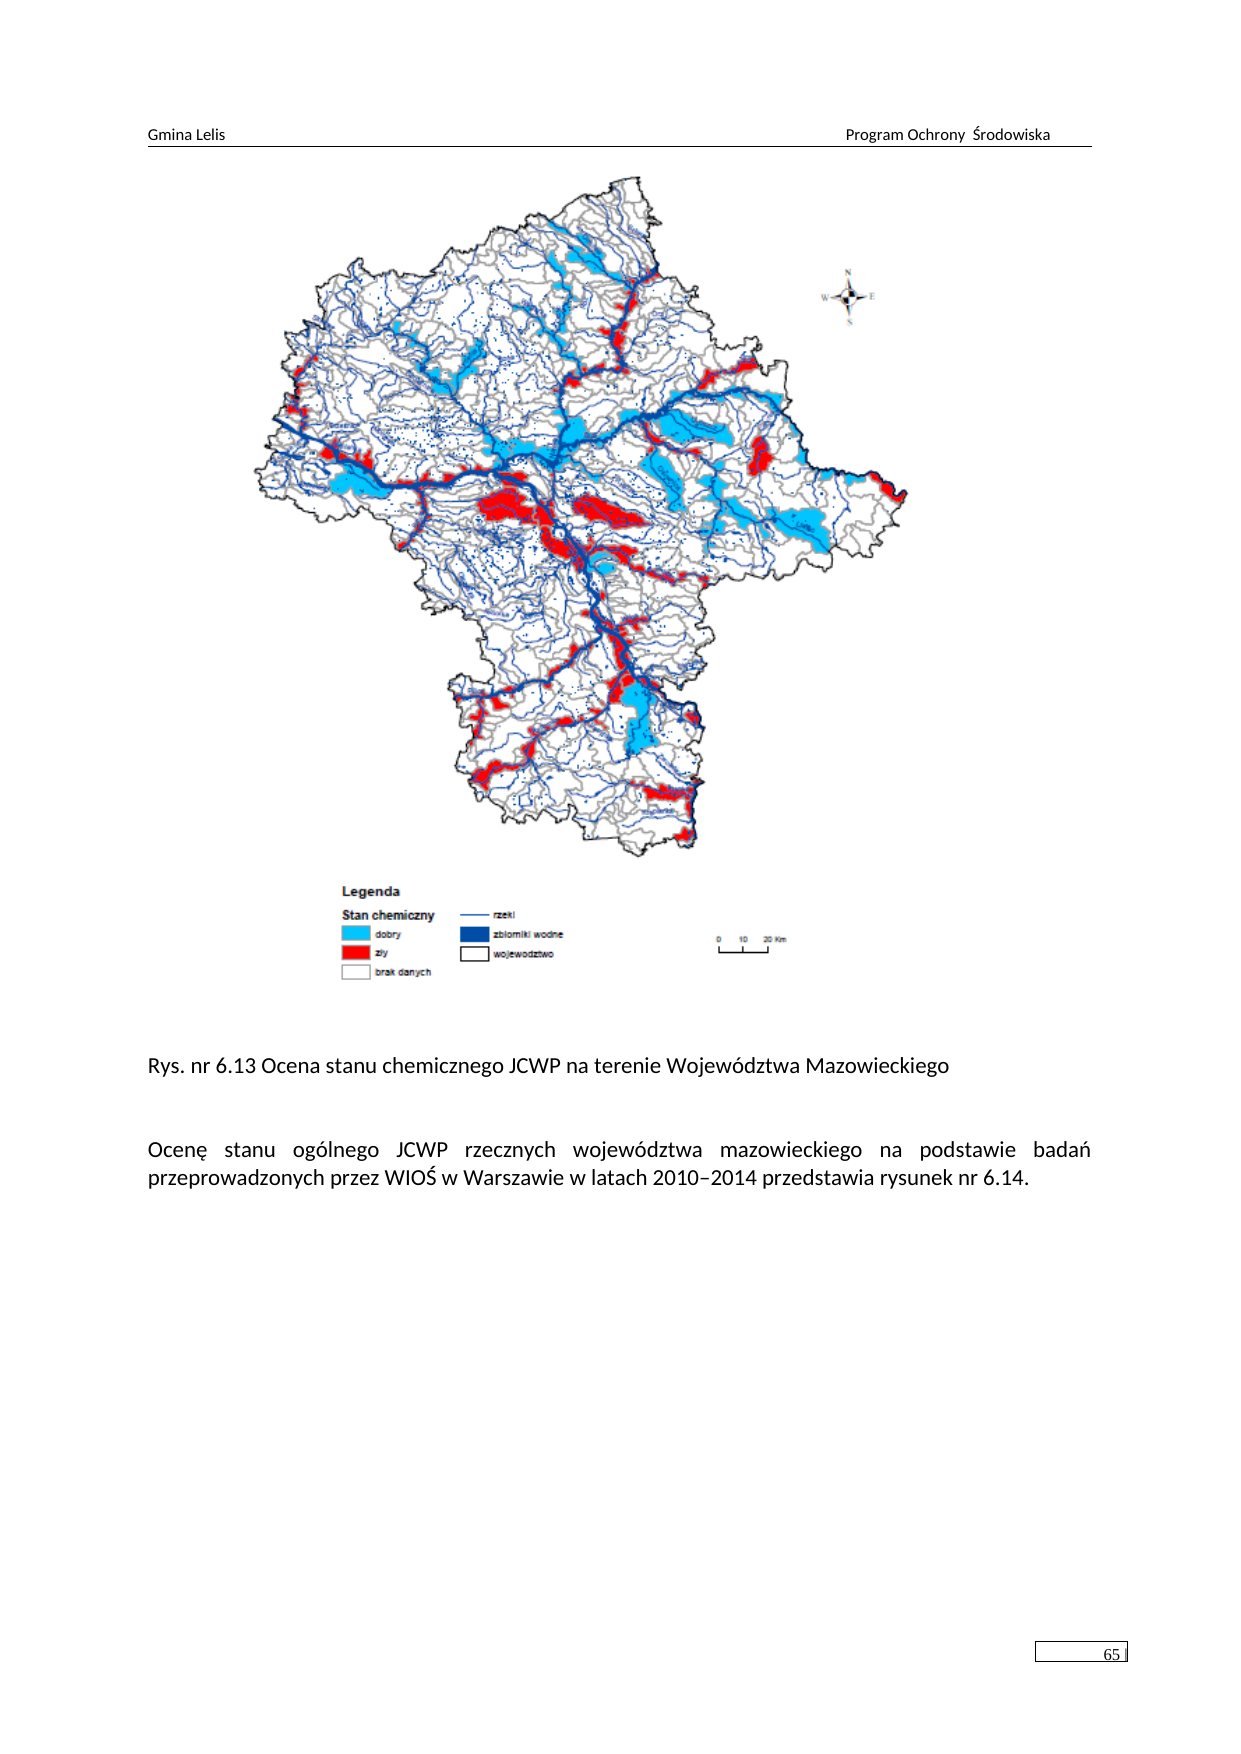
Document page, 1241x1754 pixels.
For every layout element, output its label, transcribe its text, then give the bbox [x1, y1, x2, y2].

picture [251, 147, 989, 1052]
text Ocenę stanu ogólnego JCWP rzecznych województwa mazowieckiego na podstawie badań przeprowadzonych przez WIOŚ w Warszawie w latach 2010–2014 przedstawia rysunek nr 6.14. [148, 1136, 1092, 1192]
text Rys. nr 6.13 Ocena stanu chemicznego JCWP na terenie Województwa Mazowieckiego [148, 1051, 1092, 1079]
